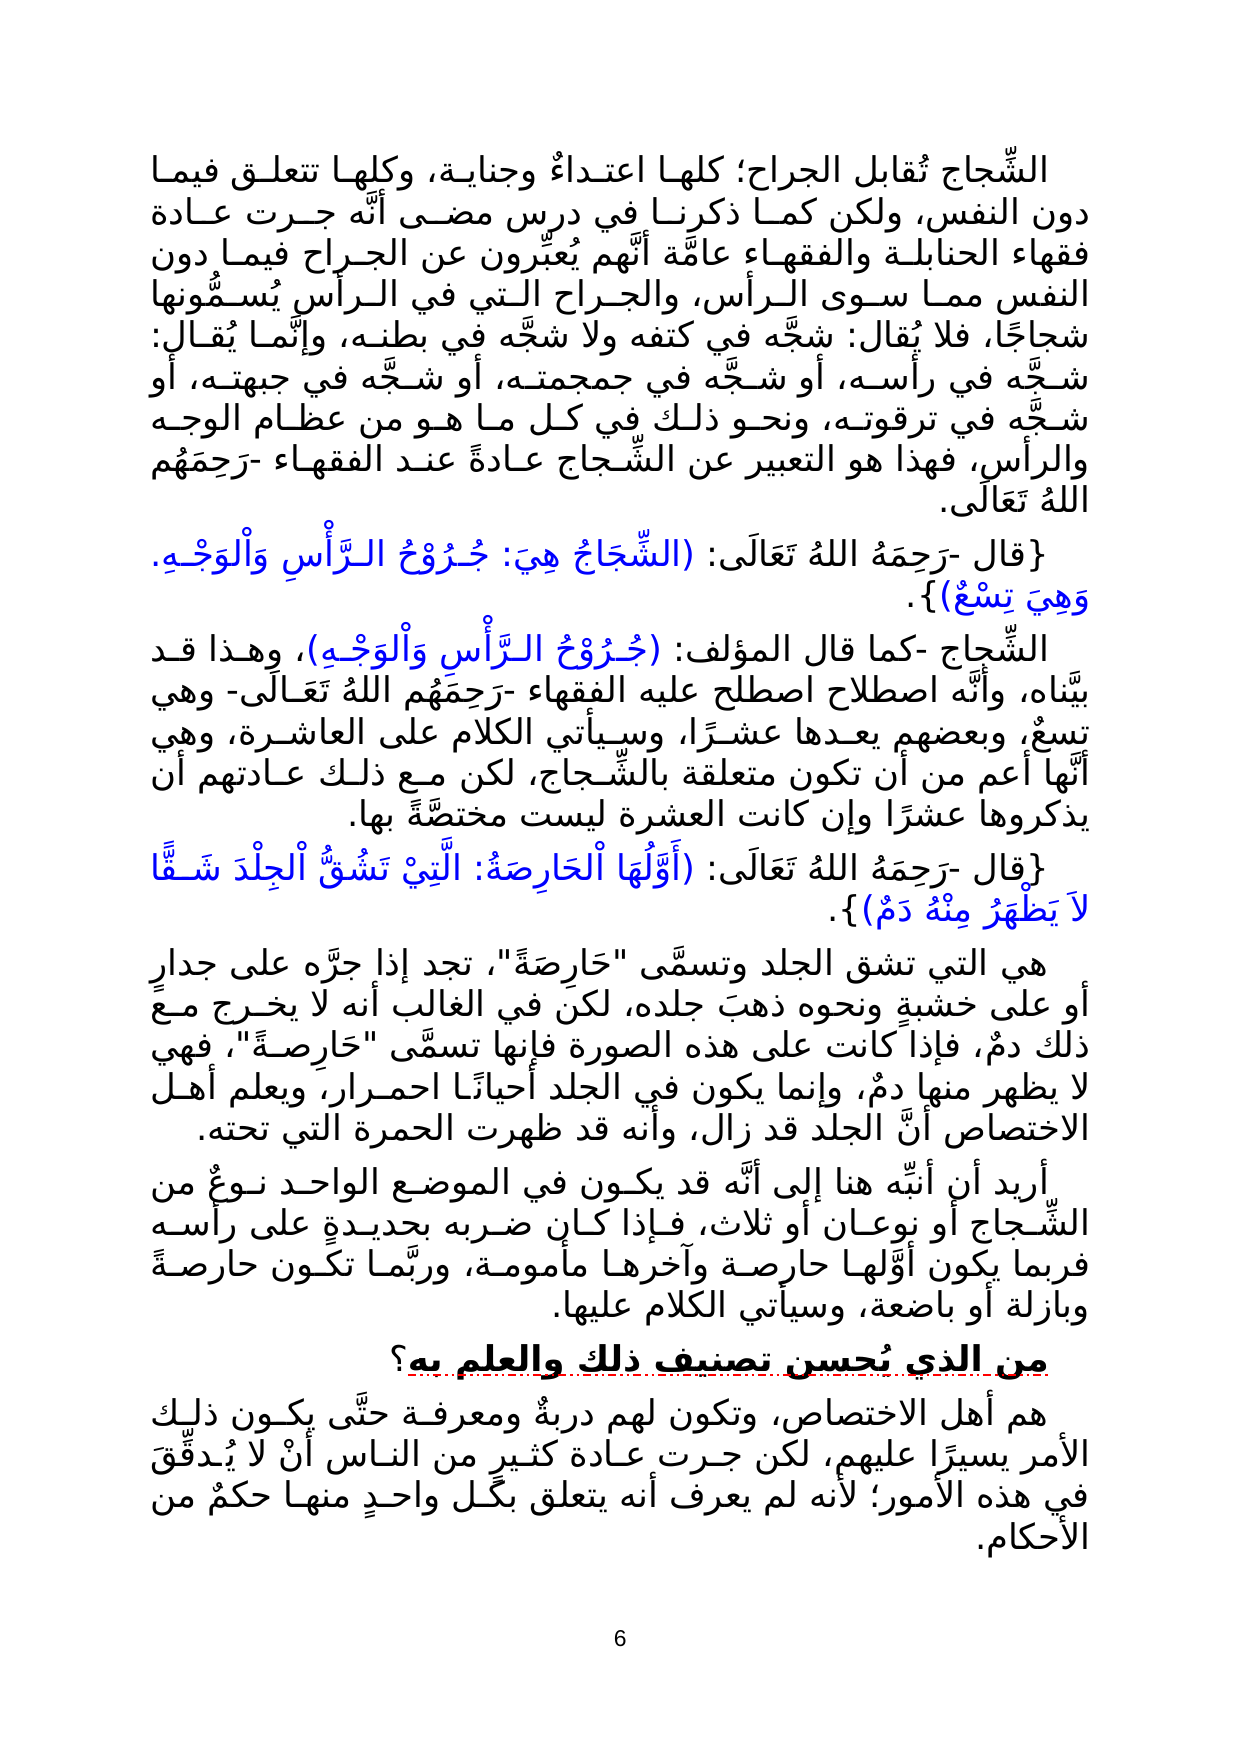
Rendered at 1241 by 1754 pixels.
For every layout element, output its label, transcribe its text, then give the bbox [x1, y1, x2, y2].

text هي التي تشق الجلد وتسمَّى "حَارِصَةً"، تجد إذا جرَّه على جدارٍ أو على خشبةٍ ونحوه ذهبَ جلده، لكن في الغالب أنه لا يخرج مع ذلك دمٌ، فإذا كانت على هذه الصورة فإنها تسمَّى "حَارِصةً"، فهي لا يظهر منها دمٌ، وإنما يكون في الجلد أحيانًا احمرار، ويعلم أهل الاختصاص أنَّ الجلد قد زال، وأنه قد ظهرت الحمرة التي تحته. [150, 942, 1090, 1149]
text أريد أن أنبِّه هنا إلى أنَّه قد يكون في الموضع الواحد نوعٌ من الشِّجاج أو نوعان أو ثلاث، فإذا كان ضربه بحديدةٍ على رأسه فربما يكون أوَّلها حارصة وآخرها مأمومة، وربَّما تكون حارصةً وبازلة أو باضعة، وسيأتي الكلام عليها. [150, 1161, 1090, 1326]
text {قال -رَحِمَهُ اللهُ تَعَالَى: (أَوَّلُهَا اْلحَارِصَةُ: الَّتِيْ تَشُقُّ اْلجِلْدَ شَقًّا لاَ يَظْهَرُ مِنْهُ دَمٌ)}. [150, 847, 1090, 930]
text الشِّجاج -كما قال المؤلف: (جُرُوْحُ الرَّأْسِ وَاْلوَجْهِ)، وهذا قد بيَّناه، وأنَّه اصطلاح اصطلح عليه الفقهاء -رَحِمَهُم اللهُ تَعَالَى- وهي تسعٌ، وبعضهم يعدها عشرًا، وسيأتي الكلام على العاشرة، وهي أنَّها أعم من أن تكون متعلقة بالشِّجاج، لكن مع ذلك عادتهم أن يذكروها عشرًا وإن كانت العشرة ليست مختصَّةً بها. [150, 629, 1090, 835]
text من الذي يُحسن تصنيف ذلك والعلم به؟ [150, 1339, 1090, 1380]
text {قال -رَحِمَهُ اللهُ تَعَالَى: (الشِّجَاجُ هِيَ: جُرُوْحُ الرَّأْسِ وَاْلوَجْهِ. وَهِيَ تِسْعٌ)}. [150, 534, 1090, 616]
text هم أهل الاختصاص، وتكون لهم دربةٌ ومعرفة حتَّى يكون ذلك الأمر يسيرًا عليهم، لكن جرت عادة كثيرٍ من الناس أنْ لا يُدقِّقَ في هذه الأمور؛ لأنه لم يعرف أنه يتعلق بكل واحدٍ منها حكمٌ من الأحكام. [150, 1392, 1090, 1557]
text الشِّجاج تُقابل الجراح؛ كلها اعتداءٌ وجناية، وكلها تتعلق فيما دون النفس، ولكن كما ذكرنا في درس مضى أنَّه جرت عادة فقهاء الحنابلة والفقهاء عامَّة أنَّهم يُعبِّرون عن الجراح فيما دون النفس مما سوى الرأس، والجراح التي في الرأس يُسمُّونها شجاجًا، فلا يُقال: شجَّه في كتفه ولا شجَّه في بطنه، وإنَّما يُقال: شجَّه في رأسه، أو شجَّه في جمجمته، أو شجَّه في جبهته، أو شجَّه في ترقوته، ونحو ذلك في كل ما هو من عظام الوجه والرأس، فهذا هو التعبير عن الشِّجاج عادةً عند الفقهاء -رَحِمَهُم اللهُ تَعَالَى. [150, 150, 1090, 521]
